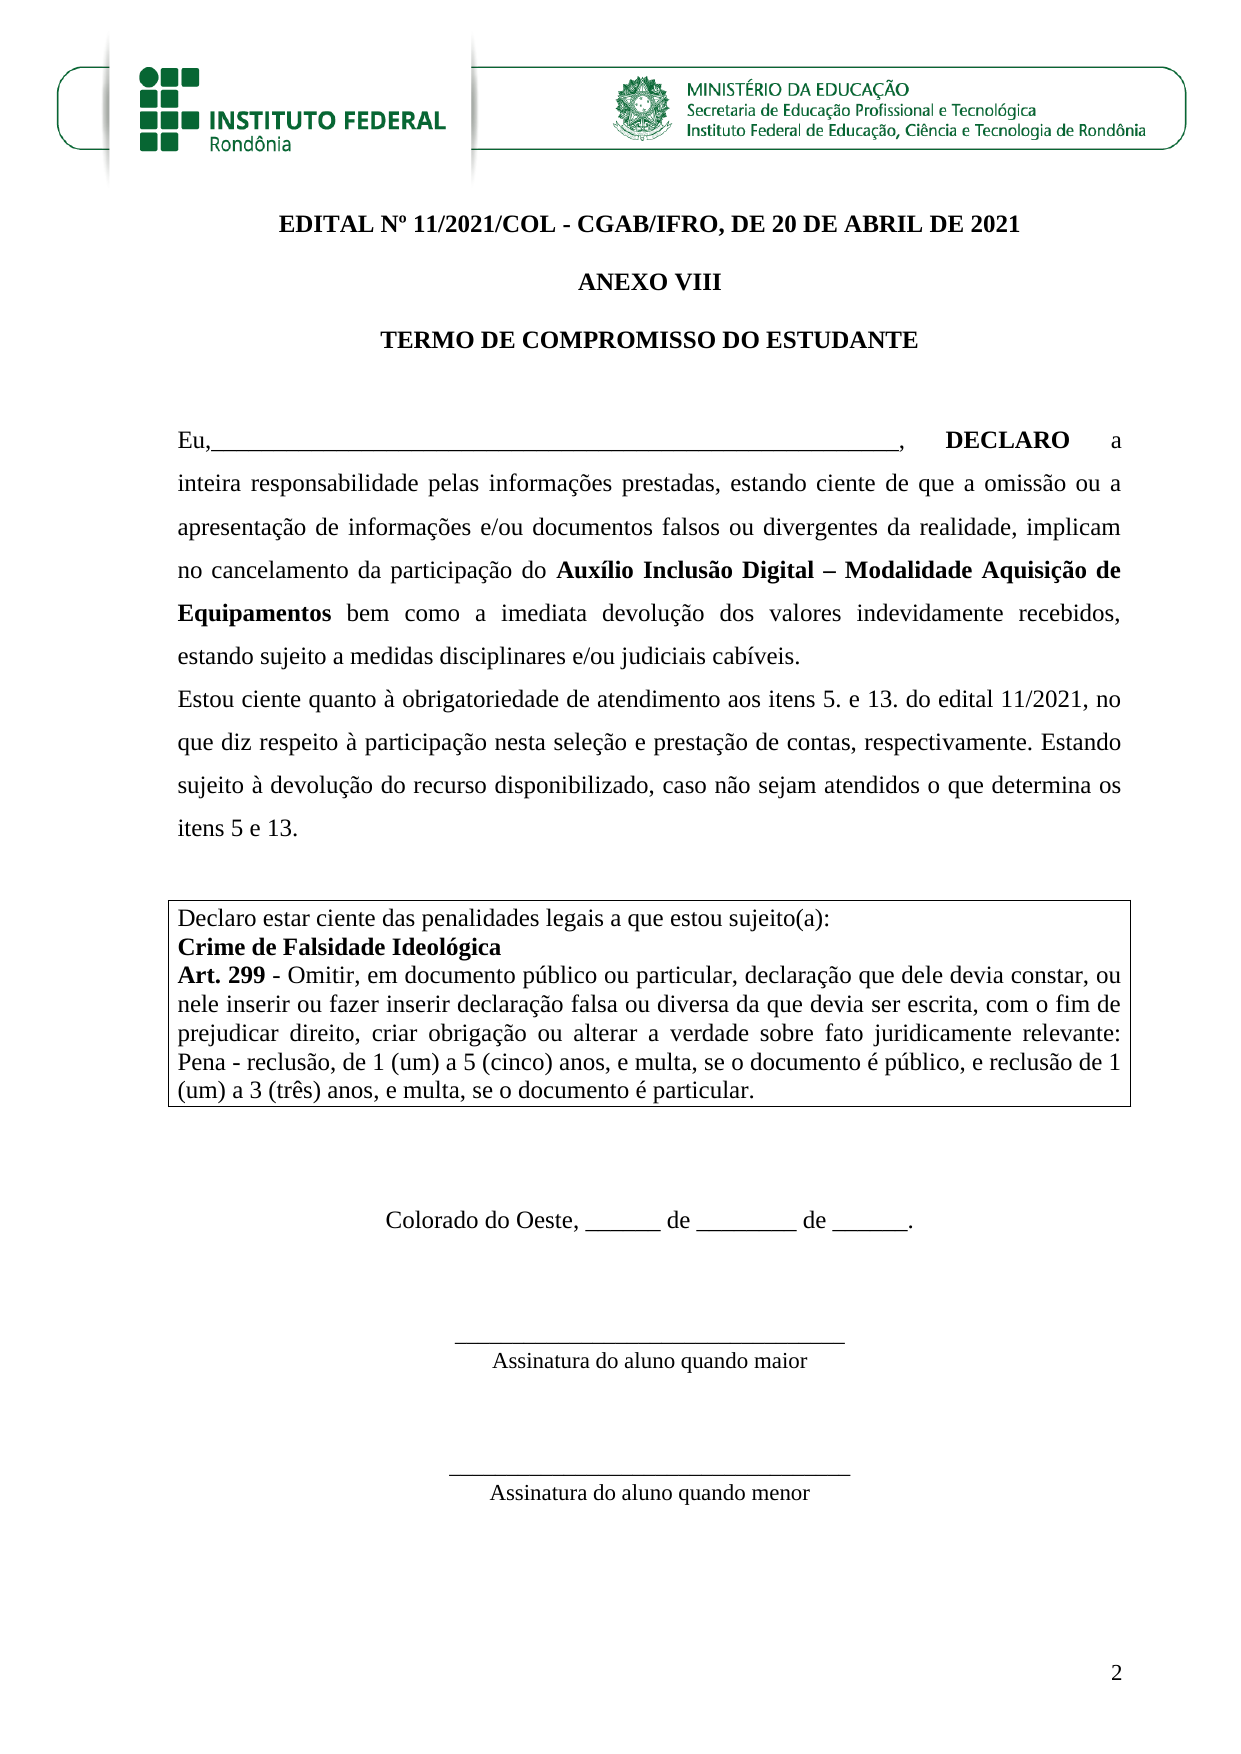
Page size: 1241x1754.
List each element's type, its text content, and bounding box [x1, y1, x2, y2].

text Eu,_______________________________________________________, DECLARO a inteira responsabilidade pelas informações prestadas, estando ciente de que a omissão ou a apresentação de informações e/ou documentos falsos ou divergentes da realidade, implicam no cancelamento da participação do Auxílio Inclusão Digital – Modalidade Aquisição de Equipamentos bem como a imediata devolução dos valores indevidamente recebidos, estando sujeito a medidas disciplinares e/ou judiciais cabíveis. [177, 425, 1122, 670]
text TERMO DE COMPROMISSO DO ESTUDANTE [177, 325, 1122, 353]
text Art. 299 - Omitir, em documento público ou particular, declaração que dele devia constar, ou nele inserir ou fazer inserir declaração falsa ou diversa da que devia ser escrita, com o fim de prejudicar direito, criar obrigação ou alterar a verdade sobre fato juridicamente relevante: Pena - reclusão, de 1 (um) a 5 (cinco) anos, e multa, se o documento é público, e reclusão de 1 (um) a 3 (três) anos, e multa, se o documento é particular. [169, 957, 1130, 1106]
picture [0, 2, 1241, 209]
text Crime de Falsidade Ideológica [177, 932, 1122, 957]
text ___________________________________ [177, 1452, 1122, 1478]
text Estou ciente quanto à obrigatoriedade de atendimento aos itens 5. e 13. do edital 11/2021, no que diz respeito à participação nesta seleção e prestação de contas, respectivamente. Estando sujeito à devolução do recurso disponibilizado, caso não sejam atendidos o que determina os itens 5 e 13. [177, 684, 1122, 842]
text ANEXO VIII [177, 267, 1122, 296]
text Colorado do Oeste, ______ de ________ de ______. [177, 1205, 1122, 1234]
text __________________________________ [177, 1320, 1122, 1347]
text Assinatura do aluno quando menor [177, 1478, 1122, 1505]
text EDITAL Nº 11/2021/COL - CGAB/IFRO, DE 20 DE ABRIL DE 2021 [177, 177, 1122, 238]
text Declaro estar ciente das penalidades legais a que estou sujeito(a): [169, 901, 1130, 932]
text Assinatura do aluno quando maior [177, 1347, 1122, 1373]
